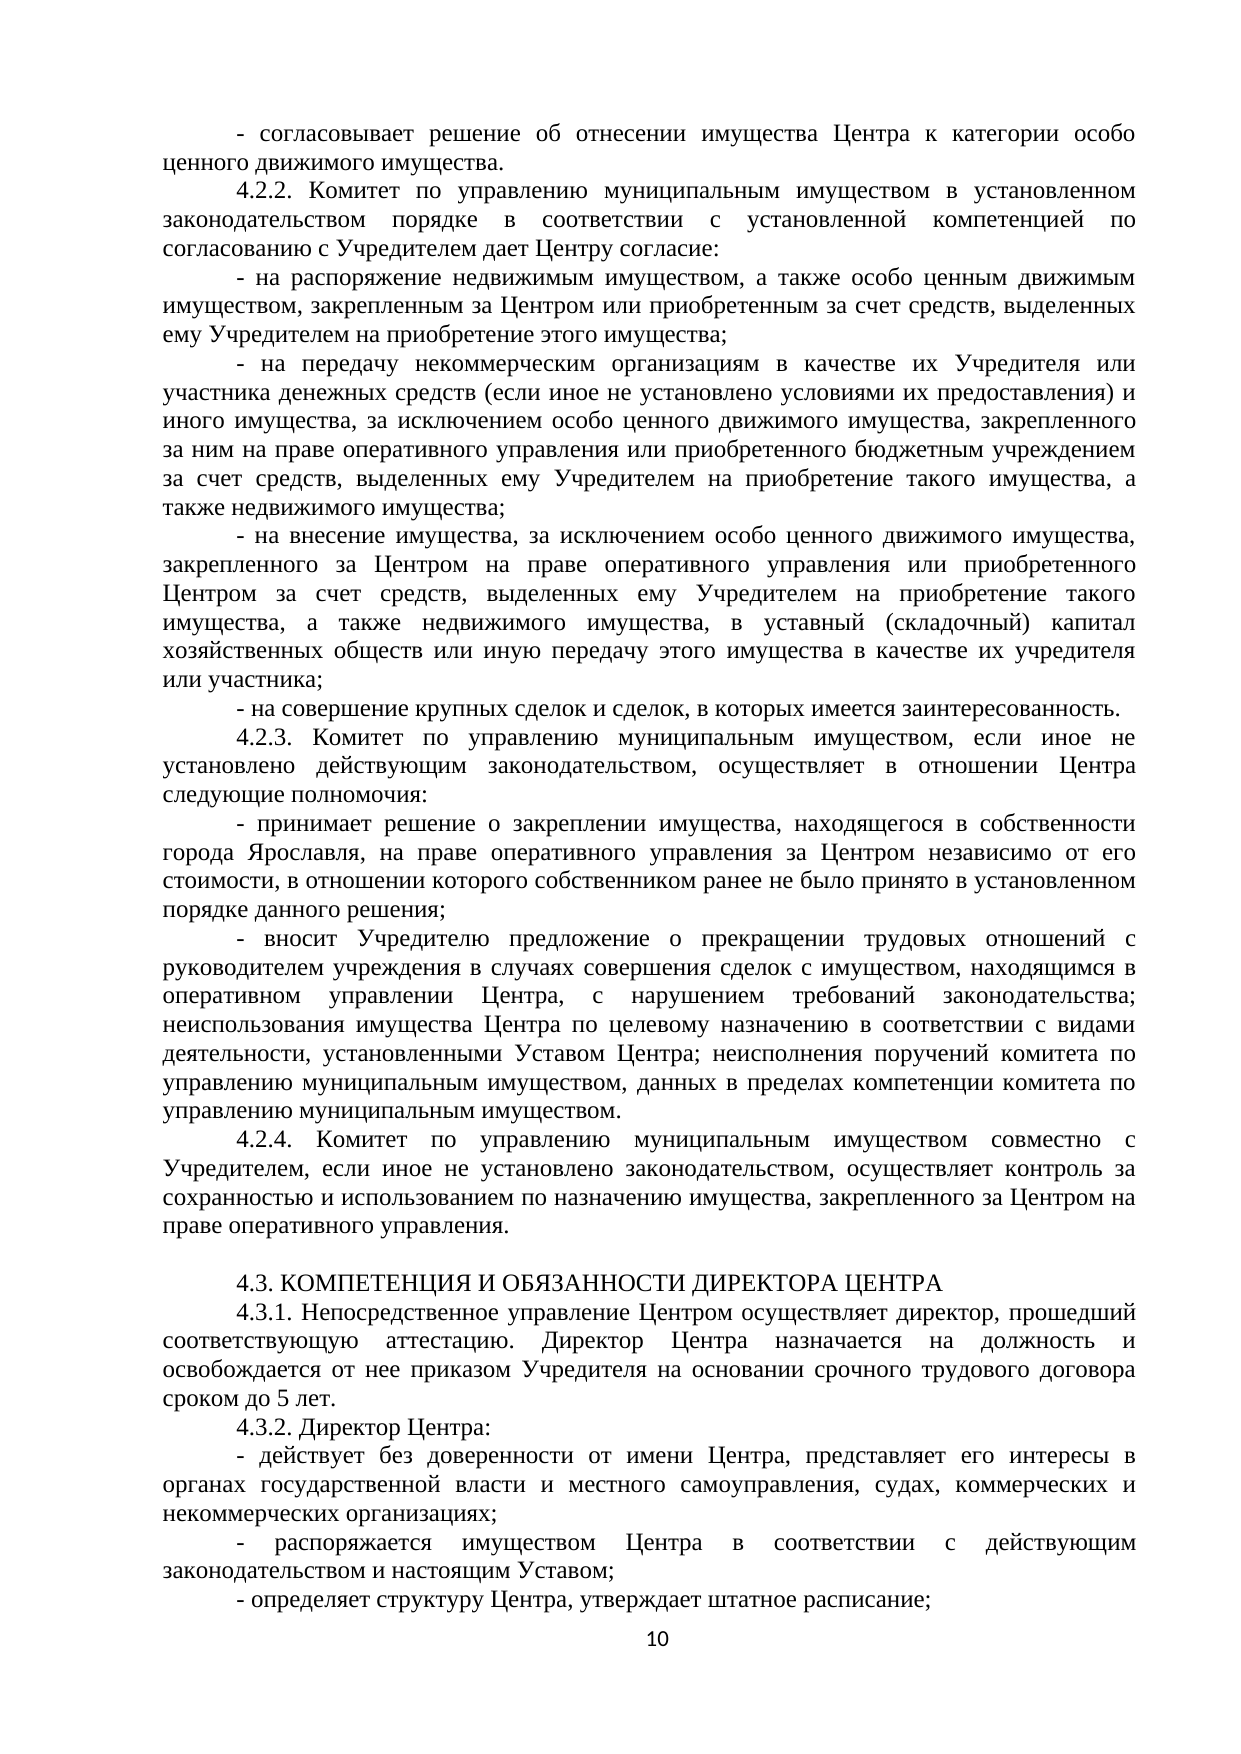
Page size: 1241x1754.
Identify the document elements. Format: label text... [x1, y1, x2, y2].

text - на распоряжение недвижимым имуществом, а также особо ценным движимым имуществом, закрепленным за Центром или приобретенным за счет средств, выделенных ему Учредителем на приобретение этого имущества; [162, 262, 1137, 348]
text - на совершение крупных сделок и сделок, в которых имеется заинтересованность. [162, 693, 1137, 722]
text - согласовывает решение об отнесении имущества Центра к категории особо ценного движимого имущества. [162, 118, 1137, 176]
text 4.2.3. Комитет по управлению муниципальным имуществом, если иное не установлено действующим законодательством, осуществляет в отношении Центра следующие полномочия: [162, 722, 1137, 808]
text 4.3.1. Непосредственное управление Центром осуществляет директор, прошедший соответствующую аттестацию. Директор Центра назначается на должность и освобождается от нее приказом Учредителя на основании срочного трудового договора сроком до 5 лет. [162, 1297, 1137, 1412]
text - на внесение имущества, за исключением особо ценного движимого имущества, закрепленного за Центром на праве оперативного управления или приобретенного Центром за счет средств, выделенных ему Учредителем на приобретение такого имущества, а также недвижимого имущества, в уставный (складочный) капитал хозяйственных обществ или иную передачу этого имущества в качестве их учредителя или участника; [162, 521, 1137, 693]
text - действует без доверенности от имени Центра, представляет его интересы в органах государственной власти и местного самоуправления, судах, коммерческих и некоммерческих организациях; [162, 1441, 1137, 1527]
text 4.2.4. Комитет по управлению муниципальным имуществом совместно с Учредителем, если иное не установлено законодательством, осуществляет контроль за сохранностью и использованием по назначению имущества, закрепленного за Центром на праве оперативного управления. [162, 1124, 1137, 1239]
text - вносит Учредителю предложение о прекращении трудовых отношений с руководителем учреждения в случаях совершения сделок с имуществом, находящимся в оперативном управлении Центра, с нарушением требований законодательства; неиспользования имущества Центра по целевому назначению в соответствии с видами деятельности, установленными Уставом Центра; неисполнения поручений комитета по управлению муниципальным имуществом, данных в пределах компетенции комитета по управлению муниципальным имуществом. [162, 923, 1137, 1124]
text - принимает решение о закреплении имущества, находящегося в собственности города Ярославля, на праве оперативного управления за Центром независимо от его стоимости, в отношении которого собственником ранее не было принято в установленном порядке данного решения; [162, 808, 1137, 923]
text - распоряжается имуществом Центра в соответствии с действующим законодательством и настоящим Уставом; [162, 1527, 1137, 1584]
text 4.3. КОМПЕТЕНЦИЯ И ОБЯЗАННОСТИ ДИРЕКТОРА ЦЕНТРА [162, 1268, 1137, 1297]
text 4.2.2. Комитет по управлению муниципальным имуществом в установленном законодательством порядке в соответствии с установленной компетенцией по согласованию с Учредителем дает Центру согласие: [162, 176, 1137, 262]
text - на передачу некоммерческим организациям в качестве их Учредителя или участника денежных средств (если иное не установлено условиями их предоставления) и иного имущества, за исключением особо ценного движимого имущества, закрепленного за ним на праве оперативного управления или приобретенного бюджетным учреждением за счет средств, выделенных ему Учредителем на приобретение такого имущества, а также недвижимого имущества; [162, 348, 1137, 521]
text 4.3.2. Директор Центра: [162, 1412, 1137, 1441]
text - определяет структуру Центра, утверждает штатное расписание; [162, 1584, 1137, 1613]
